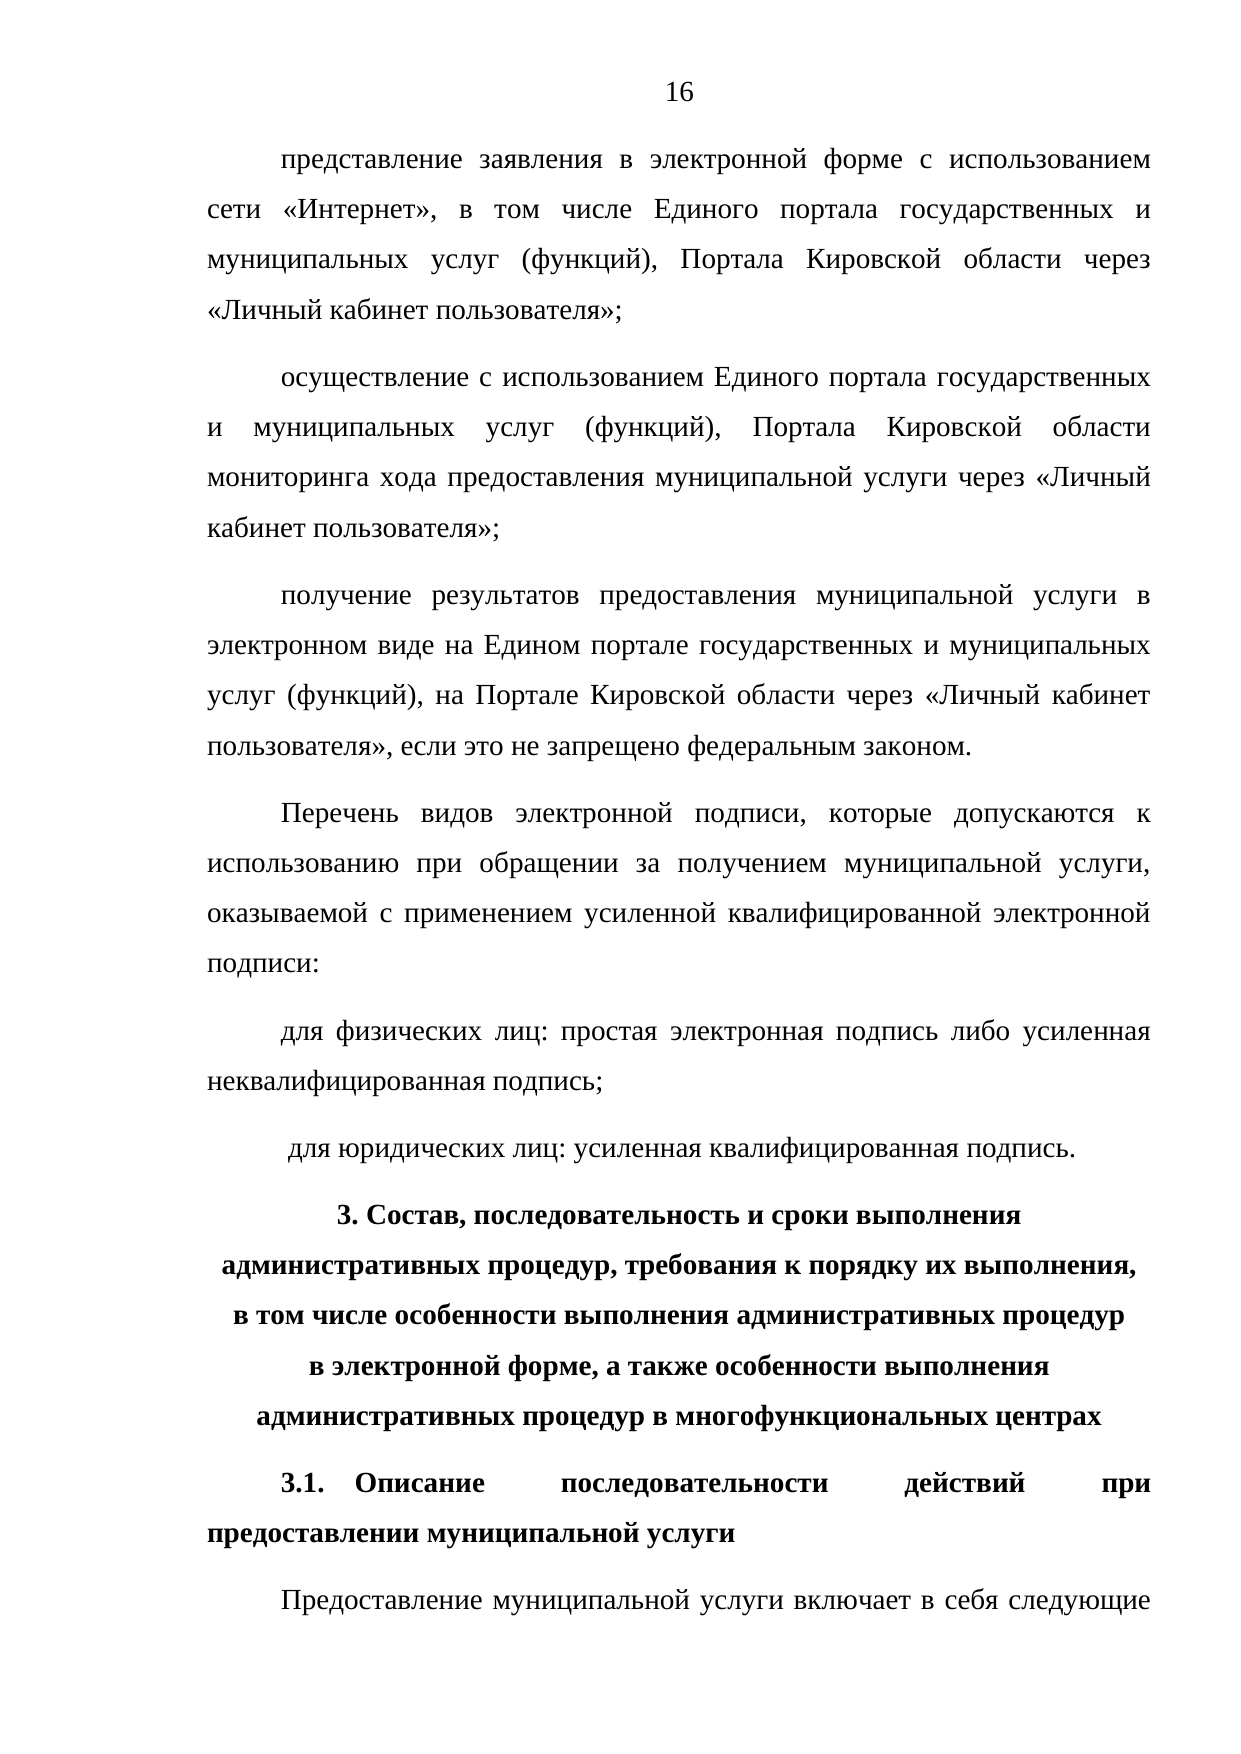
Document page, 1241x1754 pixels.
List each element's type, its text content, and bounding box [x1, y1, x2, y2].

subtitle 3. Состав, последовательность и сроки выполнения административных процедур, требования к порядку их выполнения, в том числе особенности выполнения административных процедур в электронной форме, а также особенности выполнения административных процедур в многофункциональных центрах [207, 1197, 1152, 1432]
text Перечень видов электронной подписи, которые допускаются к использованию при обращении за получением муниципальной услуги, оказываемой с применением усиленной квалифицированной электронной подписи: [207, 795, 1152, 979]
text представление заявления в электронной форме с использованием сети «Интернет», в том числе Единого портала государственных и муниципальных услуг (функций), Портала Кировской области через «Личный кабинет пользователя»; [207, 141, 1152, 325]
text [207, 1582, 1152, 1616]
text осуществление с использованием Единого портала государственных и муниципальных услуг (функций), Портала Кировской области мониторинга хода предоставления муниципальной услуги через «Личный кабинет пользователя»; [207, 359, 1152, 543]
text для физических лиц: простая электронная подпись либо усиленная неквалифицированная подпись; [207, 1013, 1152, 1096]
text для юридических лиц: усиленная квалифицированная подпись. [207, 1130, 1152, 1163]
text получение результатов предоставления муниципальной услуги в электронном виде на Едином портале государственных и муниципальных услуг (функций), на Портале Кировской области через «Личный кабинет пользователя», если это не запрещено федеральным законом. [207, 577, 1152, 761]
subtitle 3.1. Описание последовательности действий при предоставлении муниципальной услуги [207, 1465, 1152, 1549]
